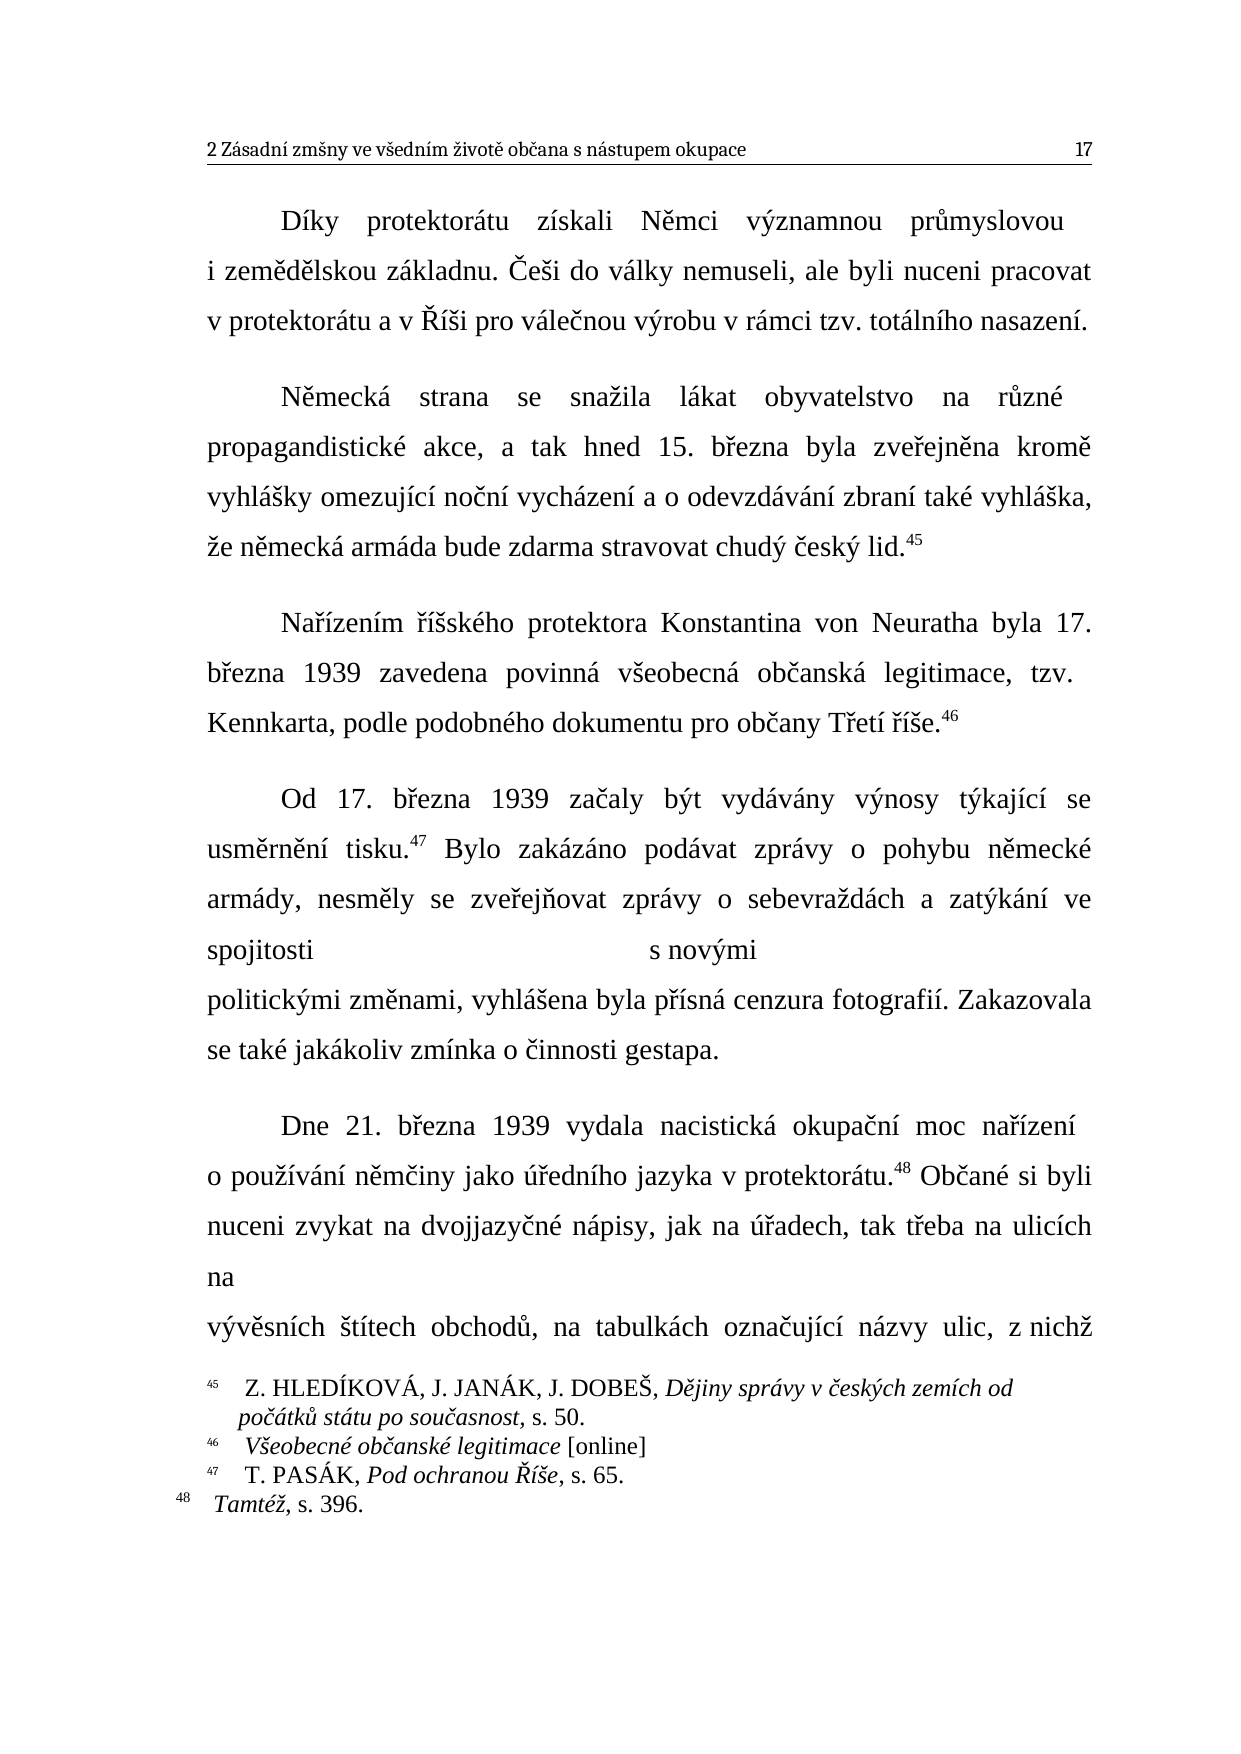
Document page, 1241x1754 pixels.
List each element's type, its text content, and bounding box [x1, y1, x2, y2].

text Od 17. března 1939 začaly být vydávány výnosy týkající se usměrnění tisku. Bylo zakázáno podávat zprávy o pohybu německé armády, nesměly se zveřejňovat zprávy o sebevraždách a zatýkání ve spojitosti s novými politickými změnami, vyhlášena byla přísná cenzura fotografií. Zakazovala se také jakákoliv zmínka o činnosti gestapa. [207, 781, 1092, 1066]
text Díky protektorátu získali Němci významnou průmyslovou i zemědělskou základnu. Češi do války nemuseli, ale byli nuceni pracovat v protektorátu a v Říši pro válečnou výrobu v rámci tzv. totálního nasazení. [207, 203, 1092, 337]
text Nařízením říšského protektora Konstantina von Neuratha byla 17. března 1939 zavedena povinná všeobecná občanská legitimace, tzv. Kennkarta, podle podobného dokumentu pro občany Třetí říše. [207, 605, 1092, 739]
text Německá strana se snažila lákat obyvatelstvo na různé propagandistické akce, a tak hned 15. března byla zveřejněna kromě vyhlášky omezující noční vycházení a o odevzdávání zbraní také vyhláška, že německá armáda bude zdarma stravovat chudý český lid. [207, 379, 1092, 563]
